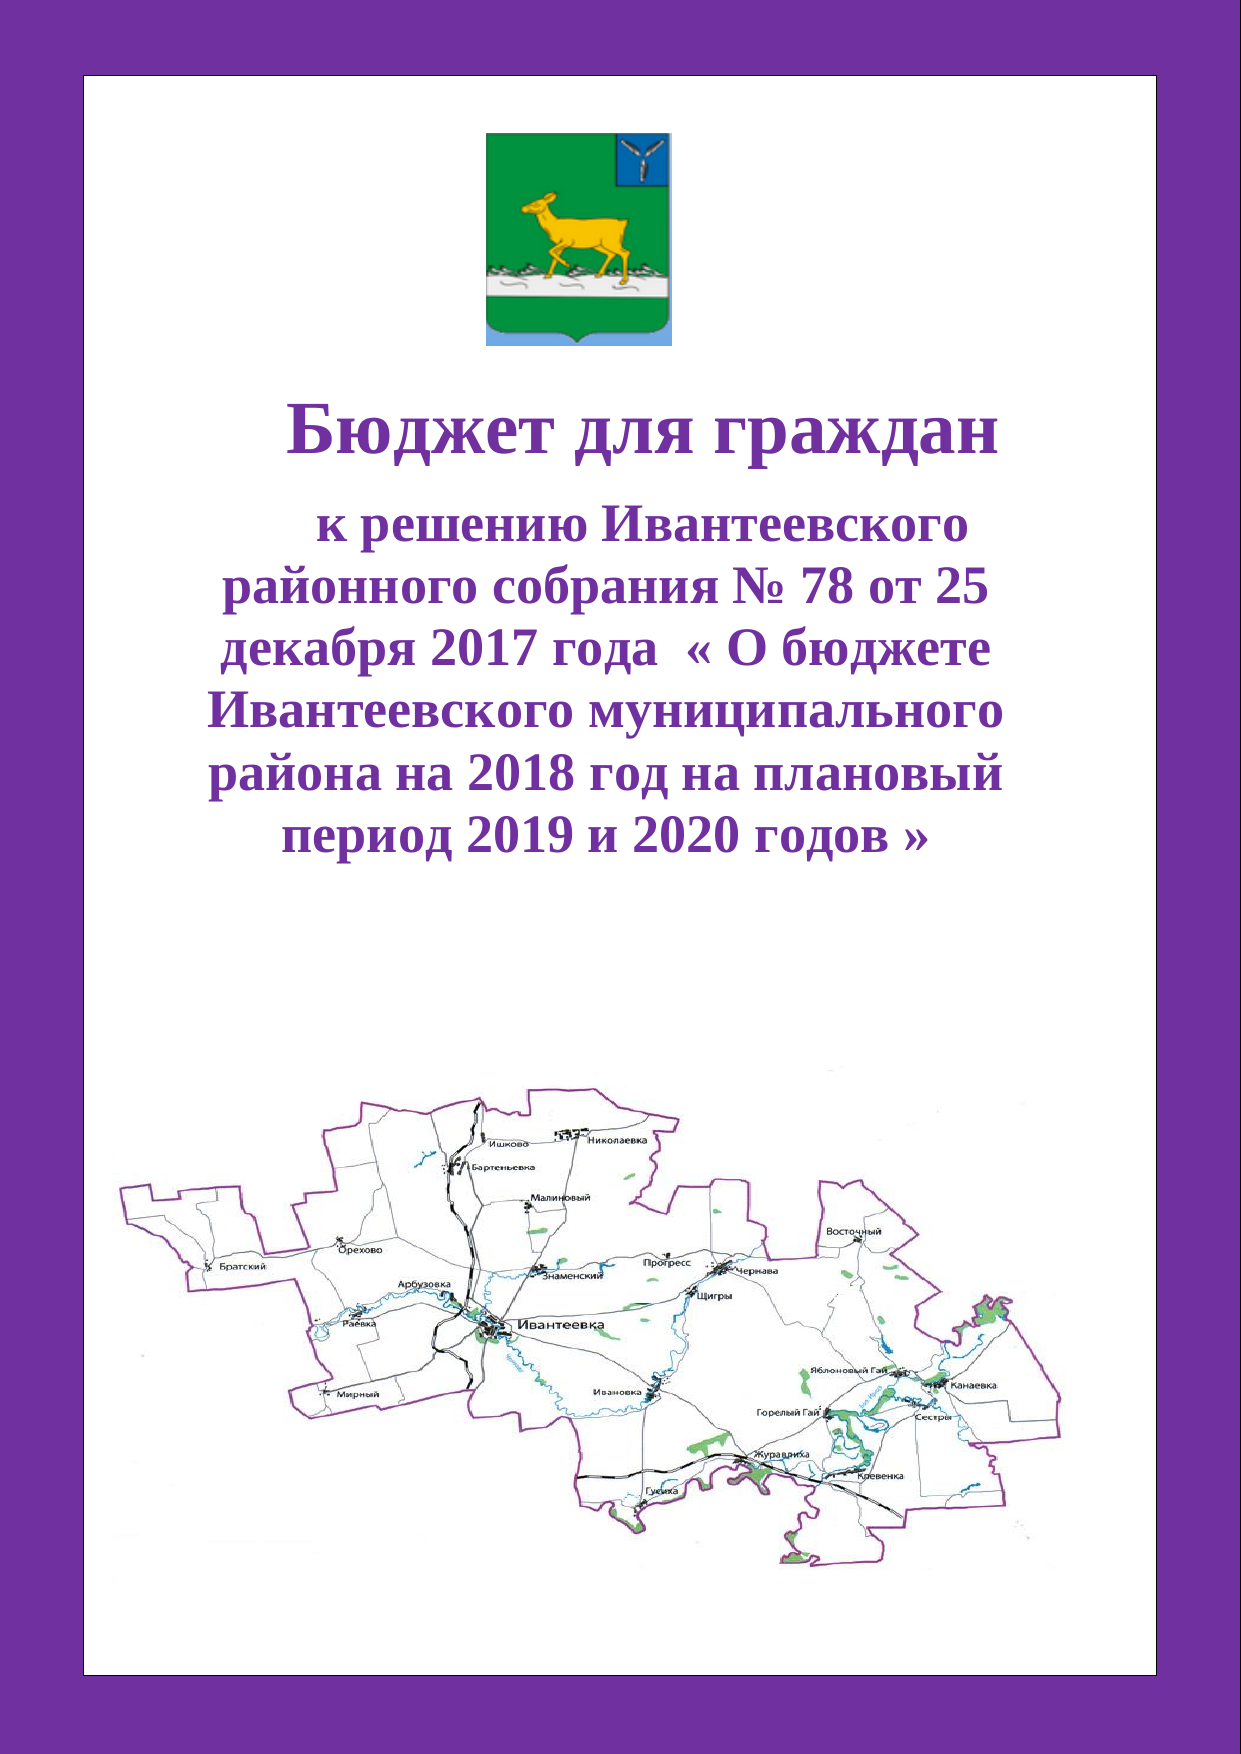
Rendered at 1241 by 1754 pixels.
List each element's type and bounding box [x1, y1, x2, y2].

picture [486, 133, 672, 346]
picture [112, 1056, 1066, 1586]
